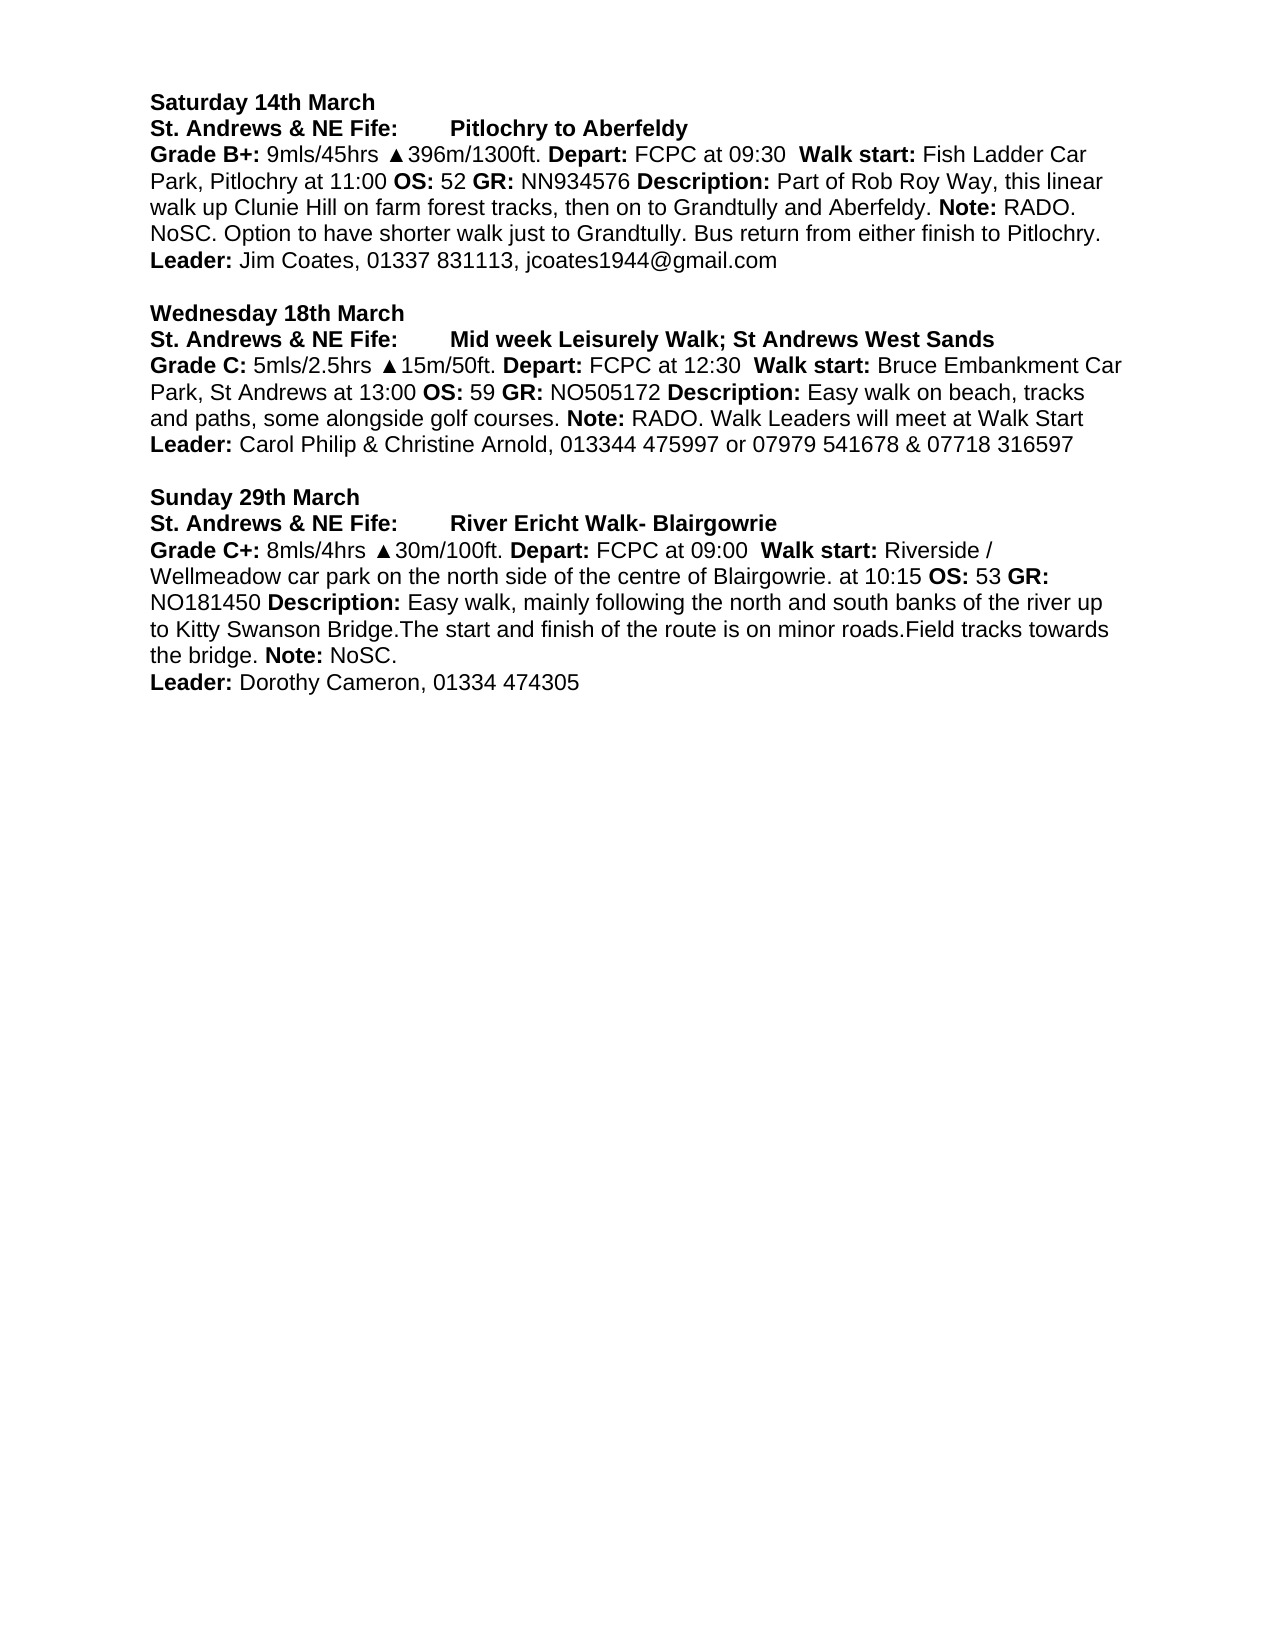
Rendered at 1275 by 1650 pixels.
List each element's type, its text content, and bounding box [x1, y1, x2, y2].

text Sunday 29th March [150, 484, 1125, 510]
text Grade C+: 8mls/4hrs ▲30m/100ft. Depart: FCPC at 09:00 Walk start: Riverside / Wellmeadow car park on the north side of the centre of Blairgowrie. at 10:15 OS: 53 GR: NO181450 Description: Easy walk, mainly following the north and south banks of the river up to Kitty Swanson Bridge.The start and finish of the route is on minor roads.Field tracks towards the bridge. Note: NoSC. [150, 537, 1125, 668]
text Leader: Carol Philip & Christine Arnold, 013344 475997 or 07979 541678 & 07718 316597 [150, 431, 1125, 458]
text St. Andrews & NE Fife: River Ericht Walk- Blairgowrie [150, 510, 1125, 537]
text Grade B+: 9mls/45hrs ▲396m/1300ft. Depart: FCPC at 09:30 Walk start: Fish Ladder Car Park, Pitlochry at 11:00 OS: 52 GR: NN934576 Description: Part of Rob Roy Way, this linear walk up Clunie Hill on farm forest tracks, then on to Grandtully and Aberfeldy. Note: RADO. NoSC. Option to have shorter walk just to Grandtully. Bus return from either finish to Pitlochry. [150, 141, 1125, 247]
text Grade C: 5mls/2.5hrs ▲15m/50ft. Depart: FCPC at 12:30 Walk start: Bruce Embankment Car Park, St Andrews at 13:00 OS: 59 GR: NO505172 Description: Easy walk on beach, tracks and paths, some alongside golf courses. Note: RADO. Walk Leaders will meet at Walk Start [150, 352, 1125, 431]
text Wednesday 18th March [150, 299, 1125, 326]
text Leader: Jim Coates, 01337 831113, jcoates1944@gmail.com [150, 247, 1125, 273]
text St. Andrews & NE Fife: Mid week Leisurely Walk; St Andrews West Sands [150, 326, 1125, 352]
text Saturday 14th March [150, 89, 1125, 115]
text St. Andrews & NE Fife: Pitlochry to Aberfeldy [150, 115, 1125, 141]
text Leader: Dorothy Cameron, 01334 474305 [150, 668, 1125, 695]
